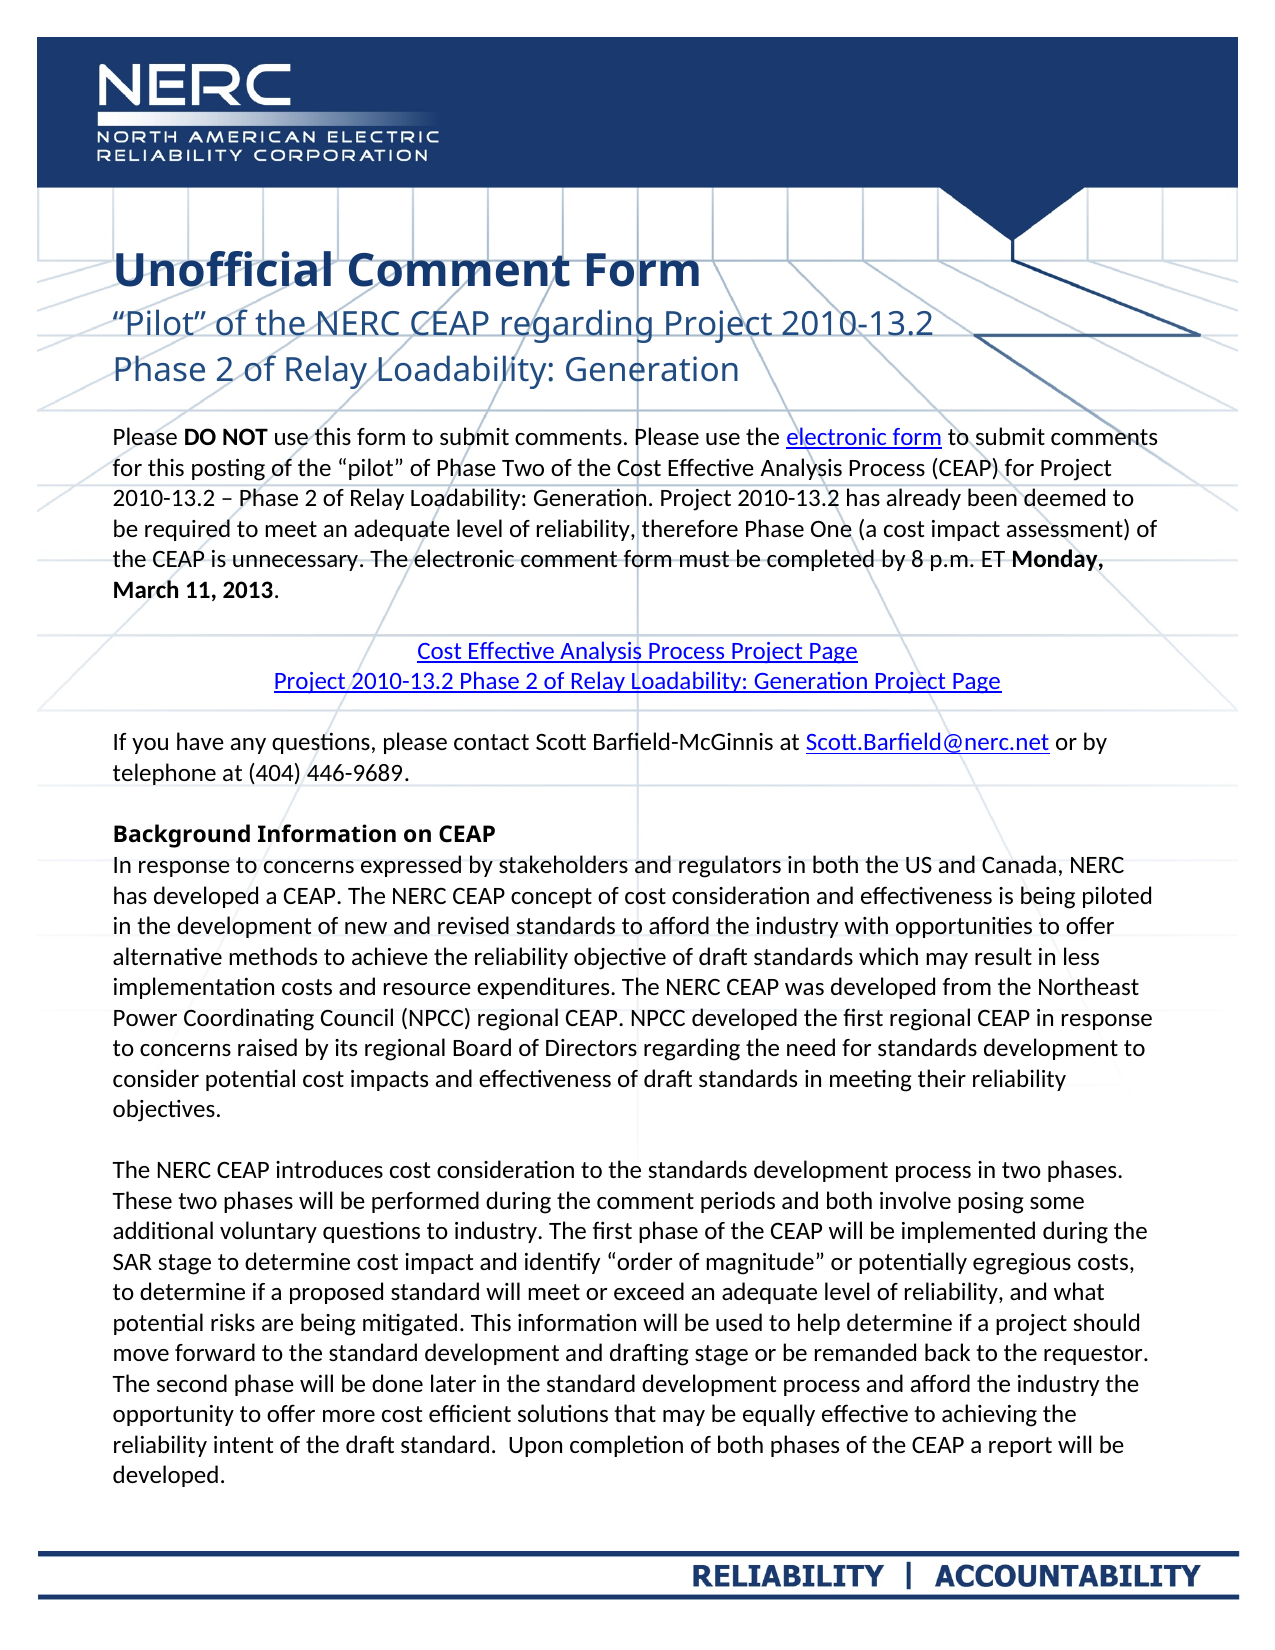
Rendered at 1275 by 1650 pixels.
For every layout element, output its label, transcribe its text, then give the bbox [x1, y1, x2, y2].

text “Pilot” of the NERC CEAP regarding Project 2010-13.2 Phase 2 of Relay Loadability: Generation [112, 300, 1162, 391]
text Background Information on CEAP [112, 818, 1162, 849]
title Unofficial Comment Form [103, 237, 1162, 300]
text Project 2010-13.2 Phase 2 of Relay Loadability: Generation Project Page [112, 665, 1162, 696]
picture [0, 1551, 1275, 1650]
text Please DO NOT use this form to submit comments. Please use the electronic form to submit comments for this posting of the “pilot” of Phase Two of the Cost Effective Analysis Process (CEAP) for Project 2010-13.2 – Phase 2 of Relay Loadability: Generation. Project 2010-13.2 has already been deemed to be required to meet an adequate level of reliability, therefore Phase One (a cost impact assessment) of the CEAP is unnecessary. The electronic comment form must be completed by 8 p.m. ET Monday, March 11, 2013. [112, 421, 1162, 604]
text The NERC CEAP introduces cost consideration to the standards development process in two phases. These two phases will be performed during the comment periods and both involve posing some additional voluntary questions to industry. The first phase of the CEAP will be implemented during the SAR stage to determine cost impact and identify “order of magnitude” or potentially egregious costs, to determine if a proposed standard will meet or exceed an adequate level of reliability, and what potential risks are being mitigated. This information will be used to help determine if a project should move forward to the standard development and drafting stage or be remanded back to the requestor. The second phase will be done later in the standard development process and afford the industry the opportunity to offer more cost efficient solutions that may be equally effective to achieving the reliability intent of the draft standard. Upon completion of both phases of the CEAP a report will be developed. [112, 1154, 1162, 1490]
picture [37, 37, 1238, 1160]
text In response to concerns expressed by stakeholders and regulators in both the US and Canada, NERC has developed a CEAP. The NERC CEAP concept of cost consideration and effectiveness is being piloted in the development of new and revised standards to afford the industry with opportunities to offer alternative methods to achieve the reliability objective of draft standards which may result in less implementation costs and resource expenditures. The NERC CEAP was developed from the Northeast Power Coordinating Council (NPCC) regional CEAP. NPCC developed the first regional CEAP in response to concerns raised by its regional Board of Directors regarding the need for standards development to consider potential cost impacts and effectiveness of draft standards in meeting their reliability objectives. [112, 849, 1162, 1124]
text Cost Effective Analysis Process Project Page [112, 635, 1162, 665]
text If you have any questions, please contact Scott Barfield-McGinnis at Scott.Barfield@nerc.net or by telephone at (404) 446-9689. [112, 726, 1162, 787]
